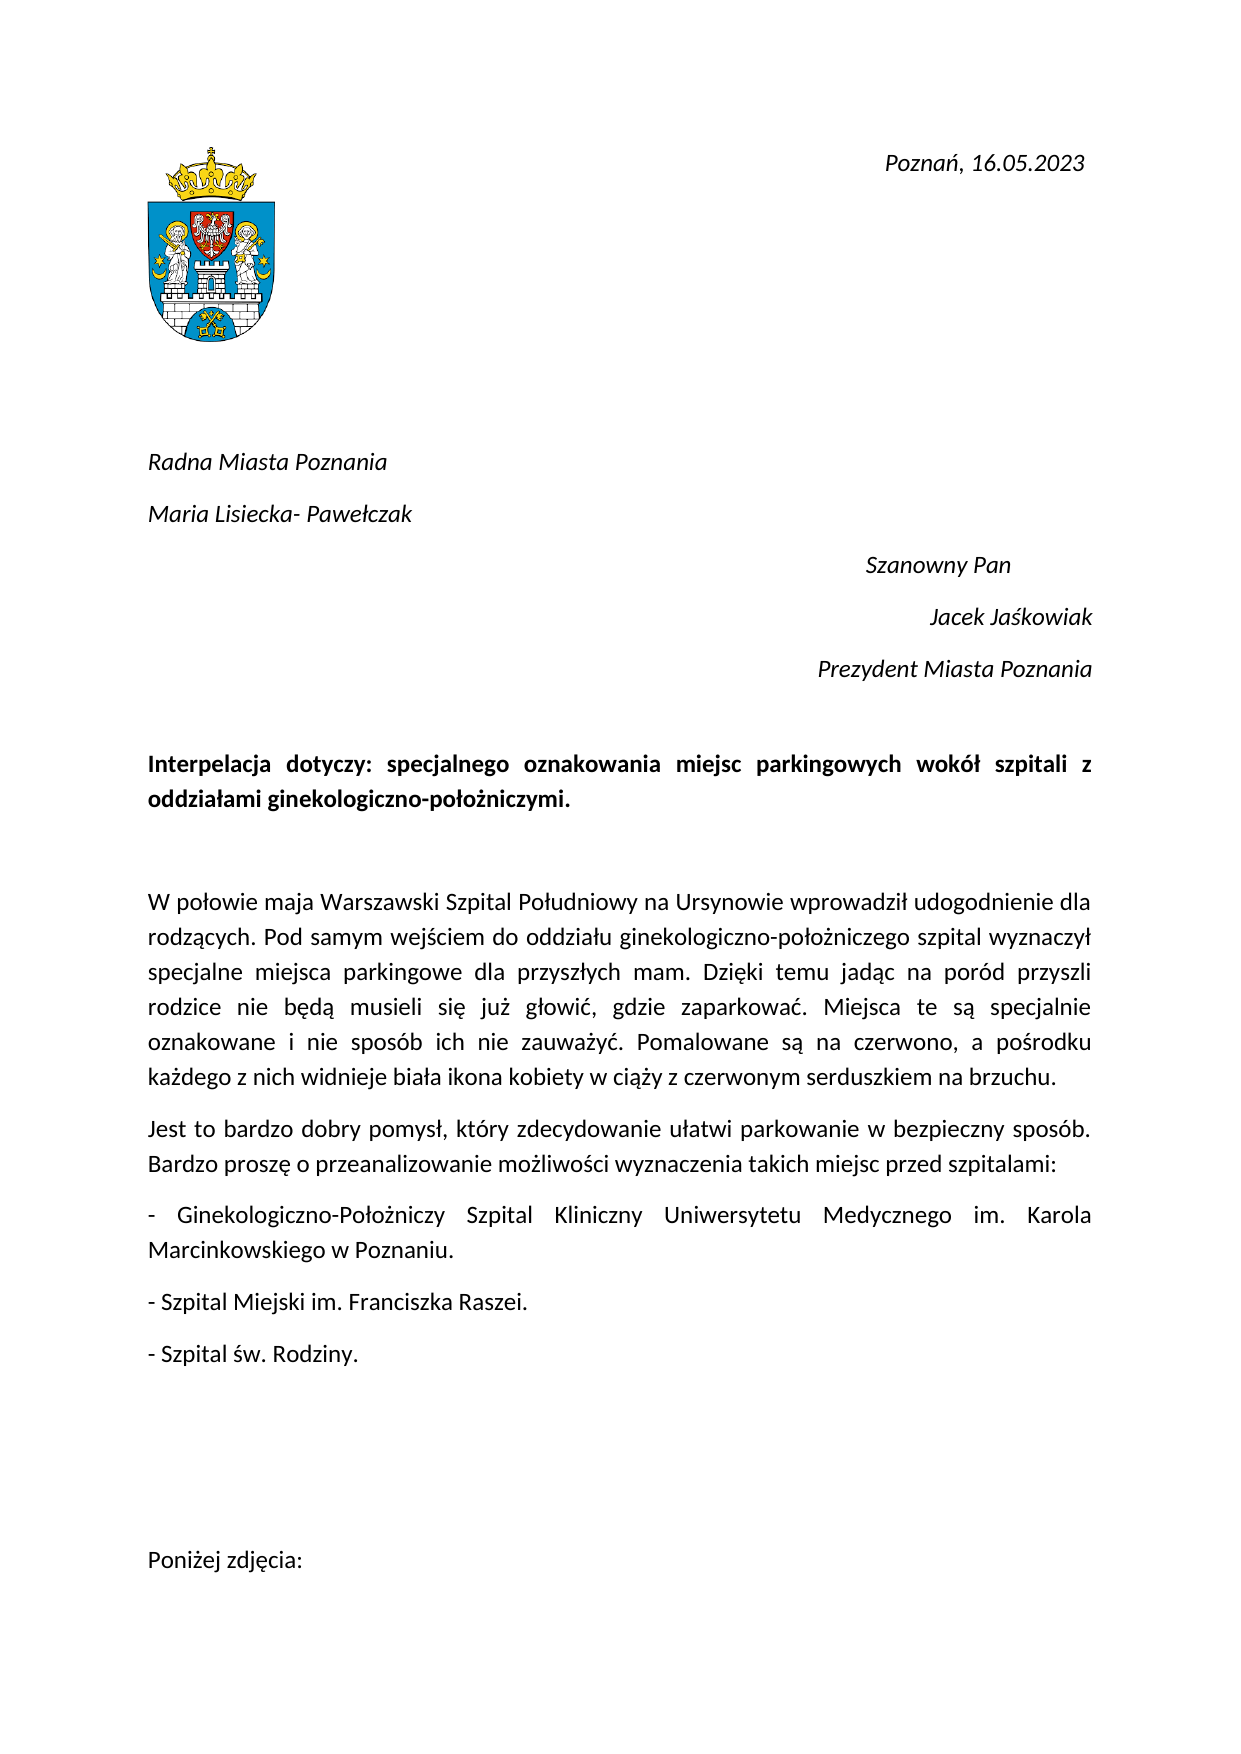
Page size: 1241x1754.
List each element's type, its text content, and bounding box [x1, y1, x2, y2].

picture [258, 272, 270, 279]
text W połowie maja Warszawski Szpital Południowy na Ursynowie wprowadził udogodnienie dla rodzących. Pod samym wejściem do oddziału ginekologiczno-położniczego szpital wyznaczył specjalne miejsca parkingowe dla przyszłych mam. Dzięki temu jadąc na poród przyszli rodzice nie będą musieli się już głowić, gdzie zaparkować. Miejsca te są specjalnie oznakowane i nie sposób ich nie zauważyć. Pomalowane są na czerwono, a pośrodku każdego z nich widnieje biała ikona kobiety w ciąży z czerwonym serduszkiem na brzuchu. [148, 886, 1093, 1092]
text Interpelacja dotyczy: specjalnego oznakowania miejsc parkingowych wokół szpitali z oddziałami ginekologiczno-położniczymi. [148, 748, 1093, 813]
text - Szpital św. Rodziny. [148, 1338, 1093, 1368]
text - Szpital Miejski im. Franciszka Raszei. [148, 1286, 1093, 1317]
picture [215, 327, 224, 337]
text - Ginekologiczno-Położniczy Szpital Kliniczny Uniwersytetu Medycznego im. Karola Marcinkowskiego w Poznaniu. [148, 1199, 1093, 1265]
picture [147, 215, 275, 342]
text Radna Miasta Poznania [148, 446, 1093, 477]
text Poniżej zdjęcia: [148, 1544, 1093, 1575]
picture [147, 147, 275, 201]
picture [200, 328, 208, 336]
picture [191, 213, 233, 259]
text Prezydent Miasta Poznania [148, 653, 1093, 683]
text Maria Lisiecka- Pawełczak [148, 498, 1093, 528]
text Jacek Jaśkowiak [148, 601, 1093, 632]
picture [154, 273, 165, 279]
text Jest to bardzo dobry pomysł, który zdecydowanie ułatwi parkowanie w bezpieczny sposób. Bardzo proszę o przeanalizowanie możliwości wyznaczenia takich miejsc przed szpitalami: [148, 1113, 1093, 1178]
text Szanowny Pan [148, 549, 1093, 580]
picture [157, 257, 162, 265]
text Poznań, 16.05.2023 [148, 148, 1093, 373]
